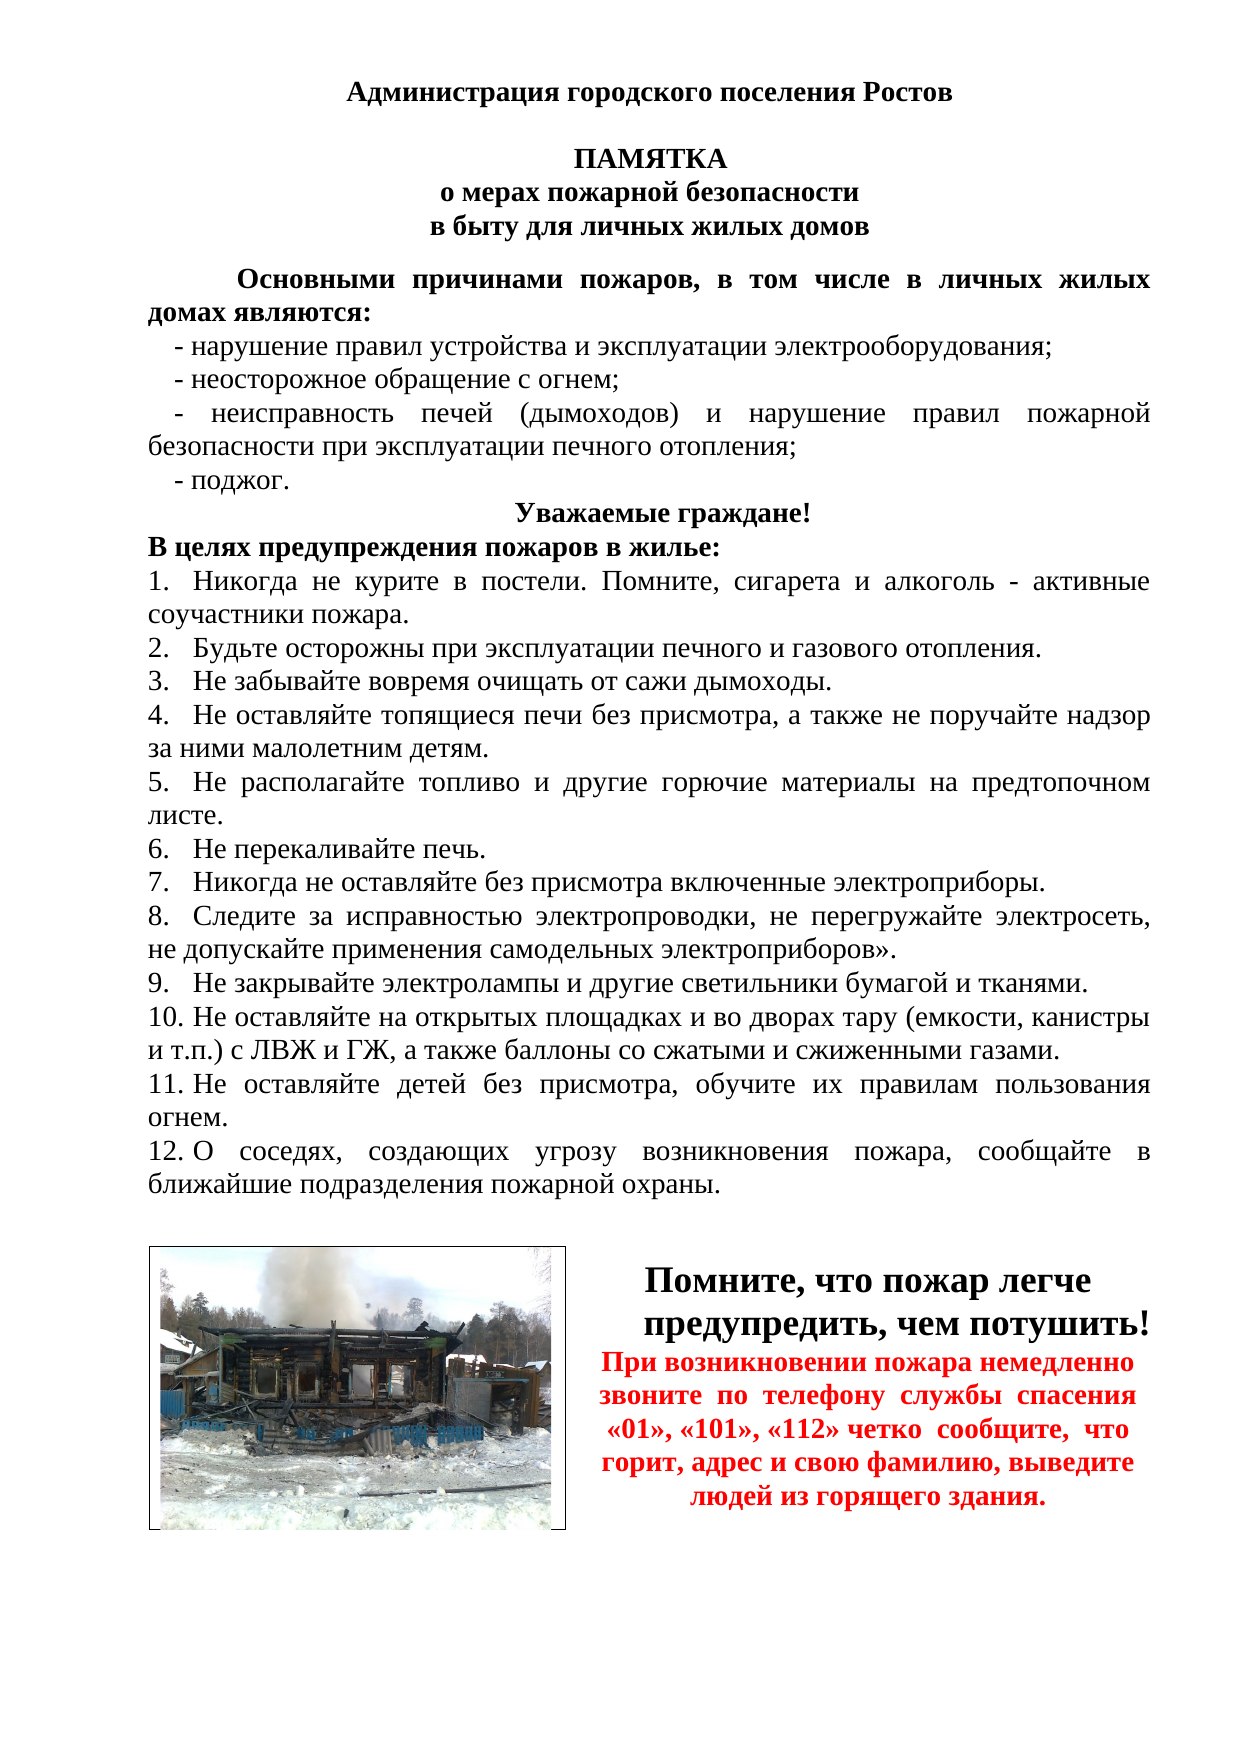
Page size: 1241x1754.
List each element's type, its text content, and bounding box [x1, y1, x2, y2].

text о мерах пожарной безопасности [148, 174, 1152, 208]
text - поджог. [148, 462, 1152, 496]
list Не забывайте вовремя очищать от сажи дымоходы. [148, 663, 1152, 697]
list Будьте осторожны при эксплуатации печного и газового отопления. [148, 630, 1152, 663]
text Уважаемые граждане! [148, 496, 1152, 529]
list Следите за исправностью электропроводки, не перегружайте электросеть, не допускайте применения самодельных электроприборов». [148, 898, 1152, 965]
text При возникновении пожара немедленно звоните по телефону службы спасения «01», «101», «112» четко сообщите, что горит, адрес и свою фамилию, выведите людей из горящего здания. [566, 1344, 1152, 1511]
text В целях предупреждения пожаров в жилье: [148, 529, 1152, 563]
text Помните, что пожар легче предупредить, чем потушить! [566, 1257, 1152, 1344]
list Никогда не курите в постели. Помните, сигарета и алкоголь - активные соучастники пожара. [148, 563, 1152, 630]
list Не перекаливайте печь. [148, 831, 1152, 864]
text Администрация городского поселения Ростов [148, 74, 1152, 107]
list Не оставляйте детей без присмотра, обучите их правилам пользования огнем. [148, 1066, 1152, 1133]
text в быту для личных жилых домов [148, 208, 1152, 242]
list Не оставляйте топящиеся печи без присмотра, а также не поручайте надзор за ними малолетним детям. [148, 697, 1152, 764]
text Основными причинами пожаров, в том числе в личных жилых домах являются: [148, 261, 1152, 328]
text - неосторожное обращение с огнем; [148, 361, 1152, 395]
text ПАМЯТКА [148, 141, 1153, 174]
list Не оставляйте на открытых площадках и во дворах тару (емкости, канистры и т.п.) с ЛВЖ и ГЖ, а также баллоны со сжатыми и сжиженными газами. [148, 999, 1152, 1066]
list Не располагайте топливо и другие горючие материалы на предтопочном листе. [148, 764, 1152, 831]
picture [160, 1247, 552, 1530]
table_header [150, 1247, 160, 1529]
text - нарушение правил устройства и эксплуатации электрооборудования; [148, 328, 1152, 361]
text - неисправность печей (дымоходов) и нарушение правил пожарной безопасности при эксплуатации печного отопления; [148, 395, 1152, 462]
list О соседях, создающих угрозу возникновения пожара, сообщайте в ближайшие подразделения пожарной охраны. [148, 1133, 1152, 1200]
list Не закрывайте электролампы и другие светильники бумагой и тканями. [148, 965, 1152, 999]
table_header [552, 1247, 565, 1529]
list Никогда не оставляйте без присмотра включенные электроприборы. [148, 864, 1152, 898]
